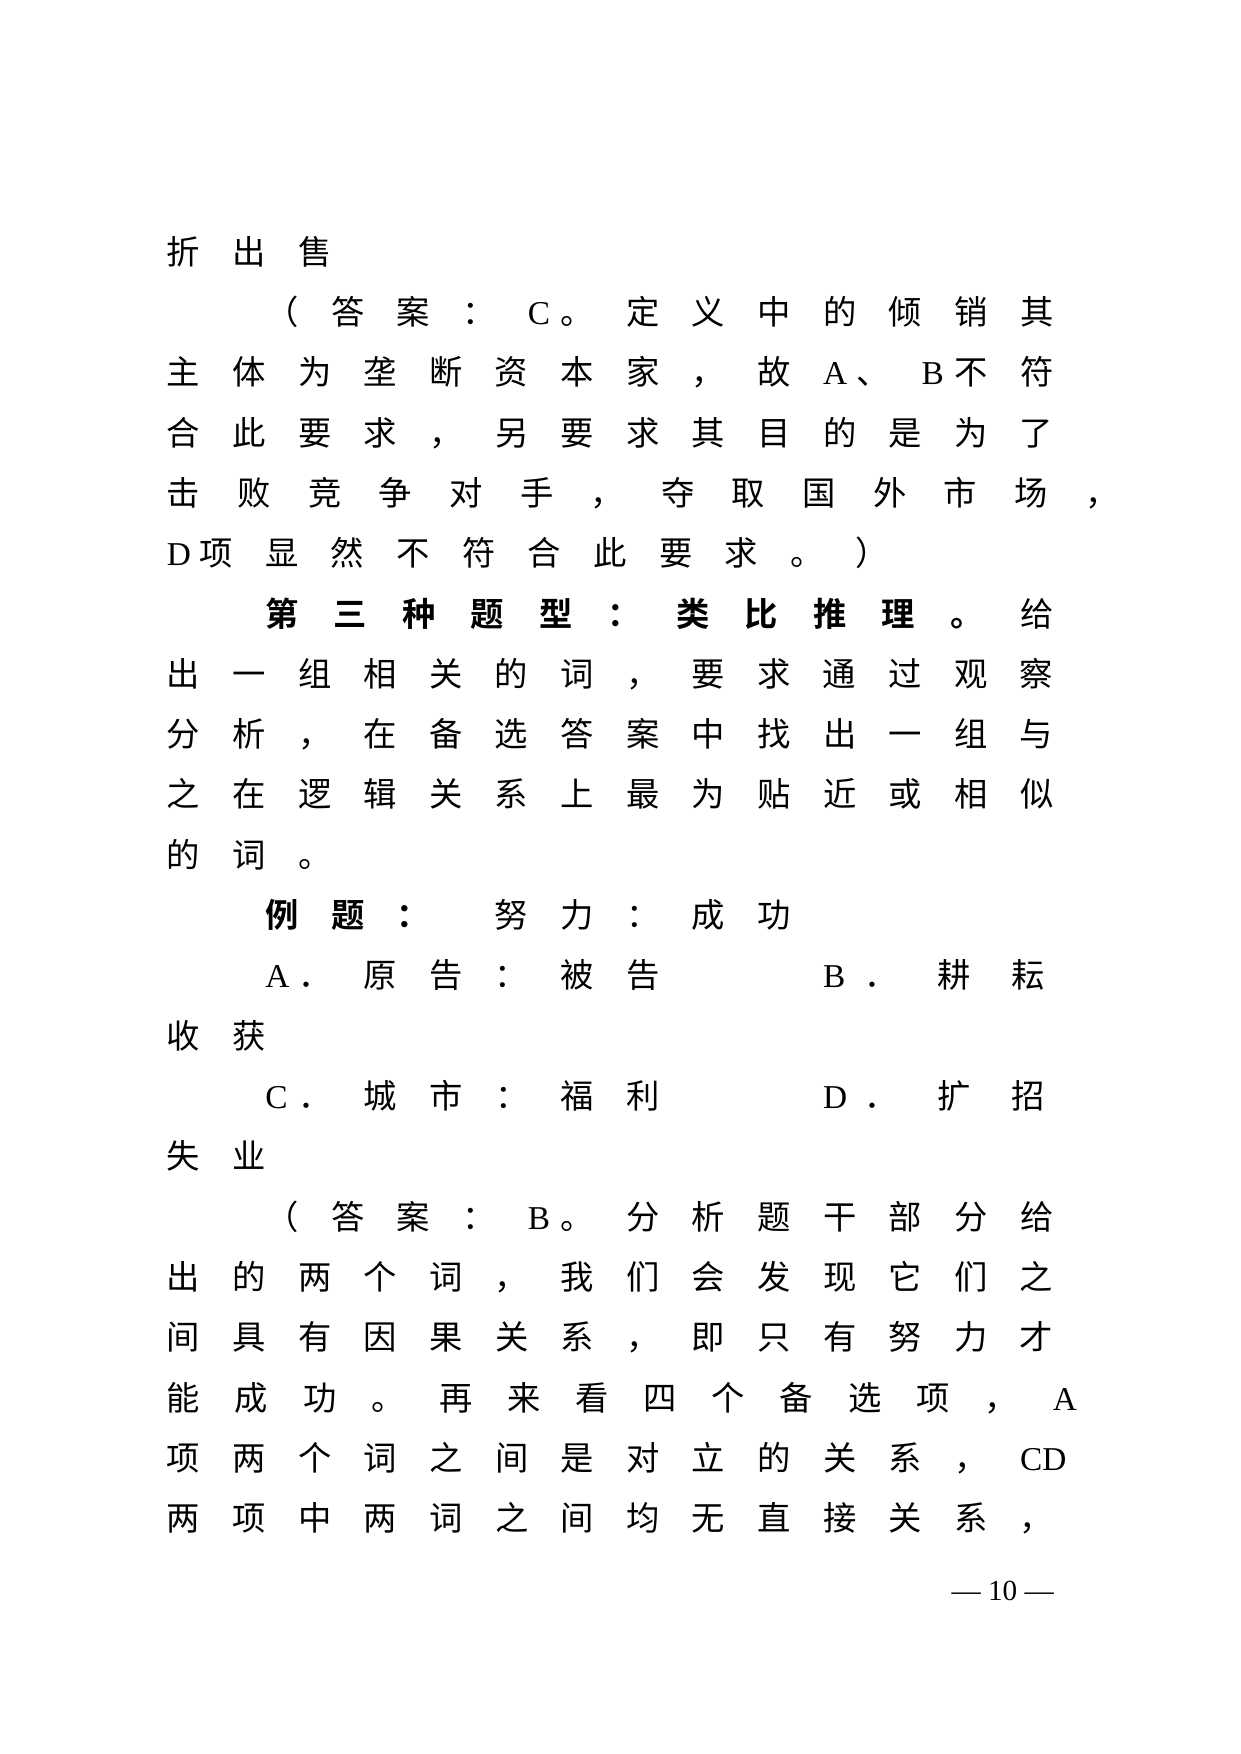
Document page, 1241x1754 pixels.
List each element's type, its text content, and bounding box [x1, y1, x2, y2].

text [167, 219, 1085, 280]
text C．城市：福利 D．扩招：失业 [167, 1064, 1085, 1184]
text （答案：C。定义中的倾销其主体为垄断资本家，故A、B不符合此要求，另要求其目的是为了击败竞争对手，夺取国外市场，D项显然不符合此要求。） [167, 280, 1085, 581]
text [167, 1184, 1085, 1546]
text 例题： 努力：成功 [167, 883, 1085, 943]
text A．原告：被告 B．耕耘：收获 [167, 943, 1085, 1064]
text 第三种题型：类比推理。给出一组相关的词，要求通过观察分析，在备选答案中找出一组与之在逻辑关系上最为贴近或相似的词。 [167, 581, 1085, 883]
